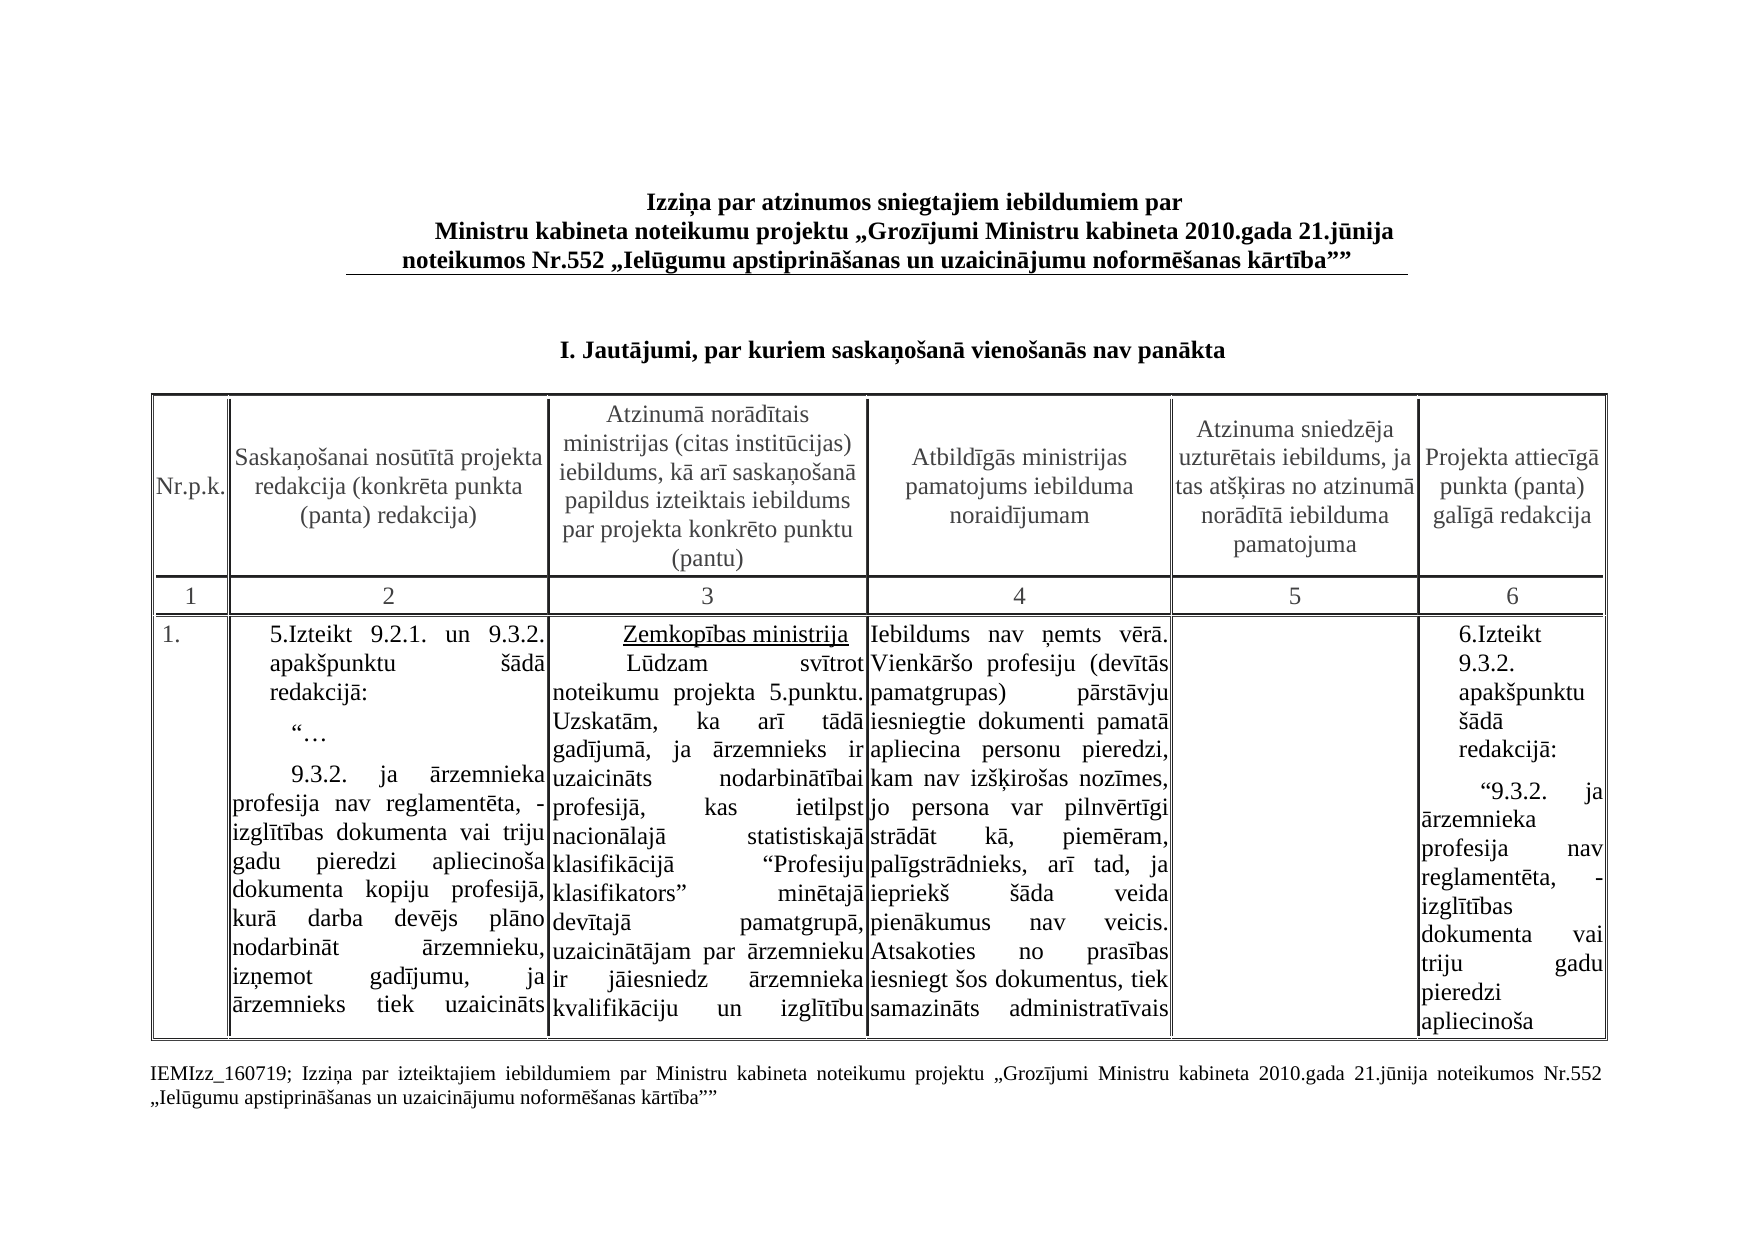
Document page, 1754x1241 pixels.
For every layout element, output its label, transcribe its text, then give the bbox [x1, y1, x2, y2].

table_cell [867, 617, 1172, 1038]
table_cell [548, 617, 867, 1038]
table_header Ministru kabineta noteikumu projektu „Grozījumi Ministru kabineta 2010.gada 21.jūnija noteikumos Nr.552 „Ielūgumu apstiprināšanas un uzaicinājumu noformēšanas kārtība”” [346, 216, 1408, 274]
table_cell 5 [1173, 578, 1417, 613]
table_header Atzinumā norādītais ministrijas (citas institūcijas) iebildums, kā arī saskaņošanā papildus izteiktais iebildums par projekta konkrēto punktu (pantu) [548, 395, 867, 575]
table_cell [1418, 613, 1605, 1038]
table_cell [154, 613, 229, 1038]
table_cell 1 [154, 575, 227, 613]
table_cell 3 [550, 578, 866, 613]
table_header Atzinuma sniedzēja uzturētais iebildums, ja tas atšķiras no atzinumā norādītā iebilduma pamatojuma [1172, 395, 1418, 575]
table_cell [229, 617, 548, 1038]
table_cell 6 [1420, 575, 1605, 613]
text I. Jautājumi, par kuriem saskaņošanā vienošanās nav panākta [150, 333, 1604, 364]
table_header Nr.p.k. [154, 395, 229, 575]
table_header Projekta attiecīgā punkta (panta) galīgā redakcija [1418, 396, 1605, 575]
table_header Atbildīgās ministrijas pamatojums iebilduma noraidījumam [867, 396, 1172, 575]
table_cell 4 [869, 578, 1170, 613]
text Izziņa par atzinumos sniegtajiem iebildumiem par [150, 187, 1604, 216]
table_header Saskaņošanai nosūtītā projekta redakcija (konkrēta punkta (panta) redakcija) [229, 395, 548, 575]
table_cell [1172, 617, 1418, 1038]
table_cell 2 [231, 578, 547, 613]
